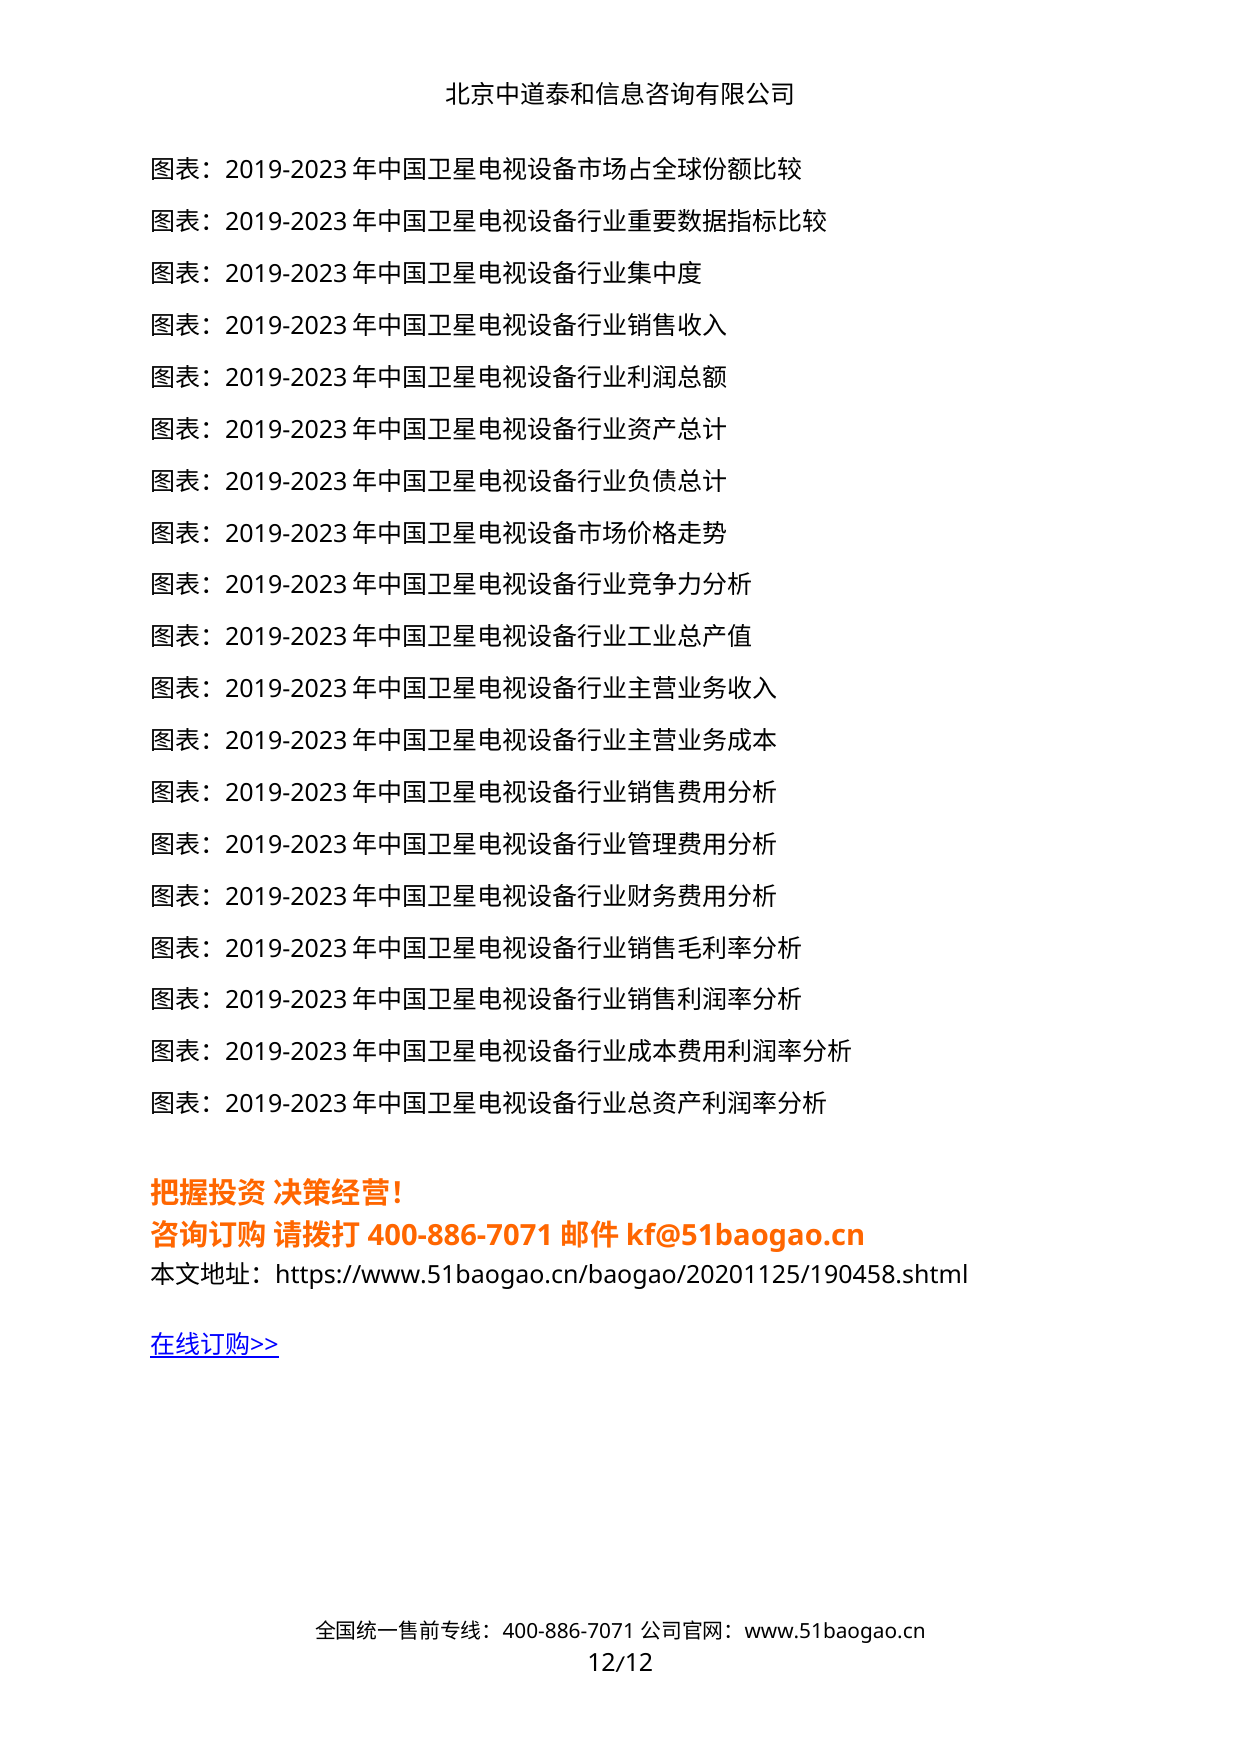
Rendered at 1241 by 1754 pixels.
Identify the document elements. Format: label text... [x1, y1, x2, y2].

text 图表：2019-2023年中国卫星电视设备行业成本费用利润率分析 [150, 1032, 1090, 1068]
text 图表：2019-2023年中国卫星电视设备行业利润总额 [150, 357, 1090, 394]
text 图表：2019-2023年中国卫星电视设备行业主营业务收入 [150, 669, 1090, 705]
text 图表：2019-2023年中国卫星电视设备行业销售利润率分析 [150, 980, 1090, 1016]
text 图表：2019-2023年中国卫星电视设备行业负债总计 [150, 461, 1090, 497]
text 图表：2019-2023年中国卫星电视设备行业财务费用分析 [150, 876, 1090, 912]
text 图表：2019-2023年中国卫星电视设备行业总资产利润率分析 [150, 1084, 1090, 1120]
text 图表：2019-2023年中国卫星电视设备行业工业总产值 [150, 617, 1090, 653]
text 图表：2019-2023年中国卫星电视设备市场价格走势 [150, 513, 1090, 549]
text 在线订购>> [150, 1291, 1090, 1361]
text 图表：2019-2023年中国卫星电视设备市场占全球份额比较 [150, 150, 1090, 186]
text 图表：2019-2023年中国卫星电视设备行业销售费用分析 [150, 772, 1090, 809]
text 图表：2019-2023年中国卫星电视设备行业管理费用分析 [150, 824, 1090, 861]
text 图表：2019-2023年中国卫星电视设备行业集中度 [150, 254, 1090, 290]
text 图表：2019-2023年中国卫星电视设备行业销售毛利率分析 [150, 928, 1090, 964]
text 把握投资 决策经营！咨询订购 请拨打 400-886-7071 邮件 kf@51baogao.cn本文地址：https://www.51baogao.cn/baogao/20201125/190458.shtml [150, 1136, 1090, 1291]
text 图表：2019-2023年中国卫星电视设备行业资产总计 [150, 409, 1090, 446]
text 图表：2019-2023年中国卫星电视设备行业主营业务成本 [150, 721, 1090, 757]
text 图表：2019-2023年中国卫星电视设备行业竞争力分析 [150, 565, 1090, 601]
text 图表：2019-2023年中国卫星电视设备行业重要数据指标比较 [150, 202, 1090, 238]
text 图表：2019-2023年中国卫星电视设备行业销售收入 [150, 306, 1090, 342]
